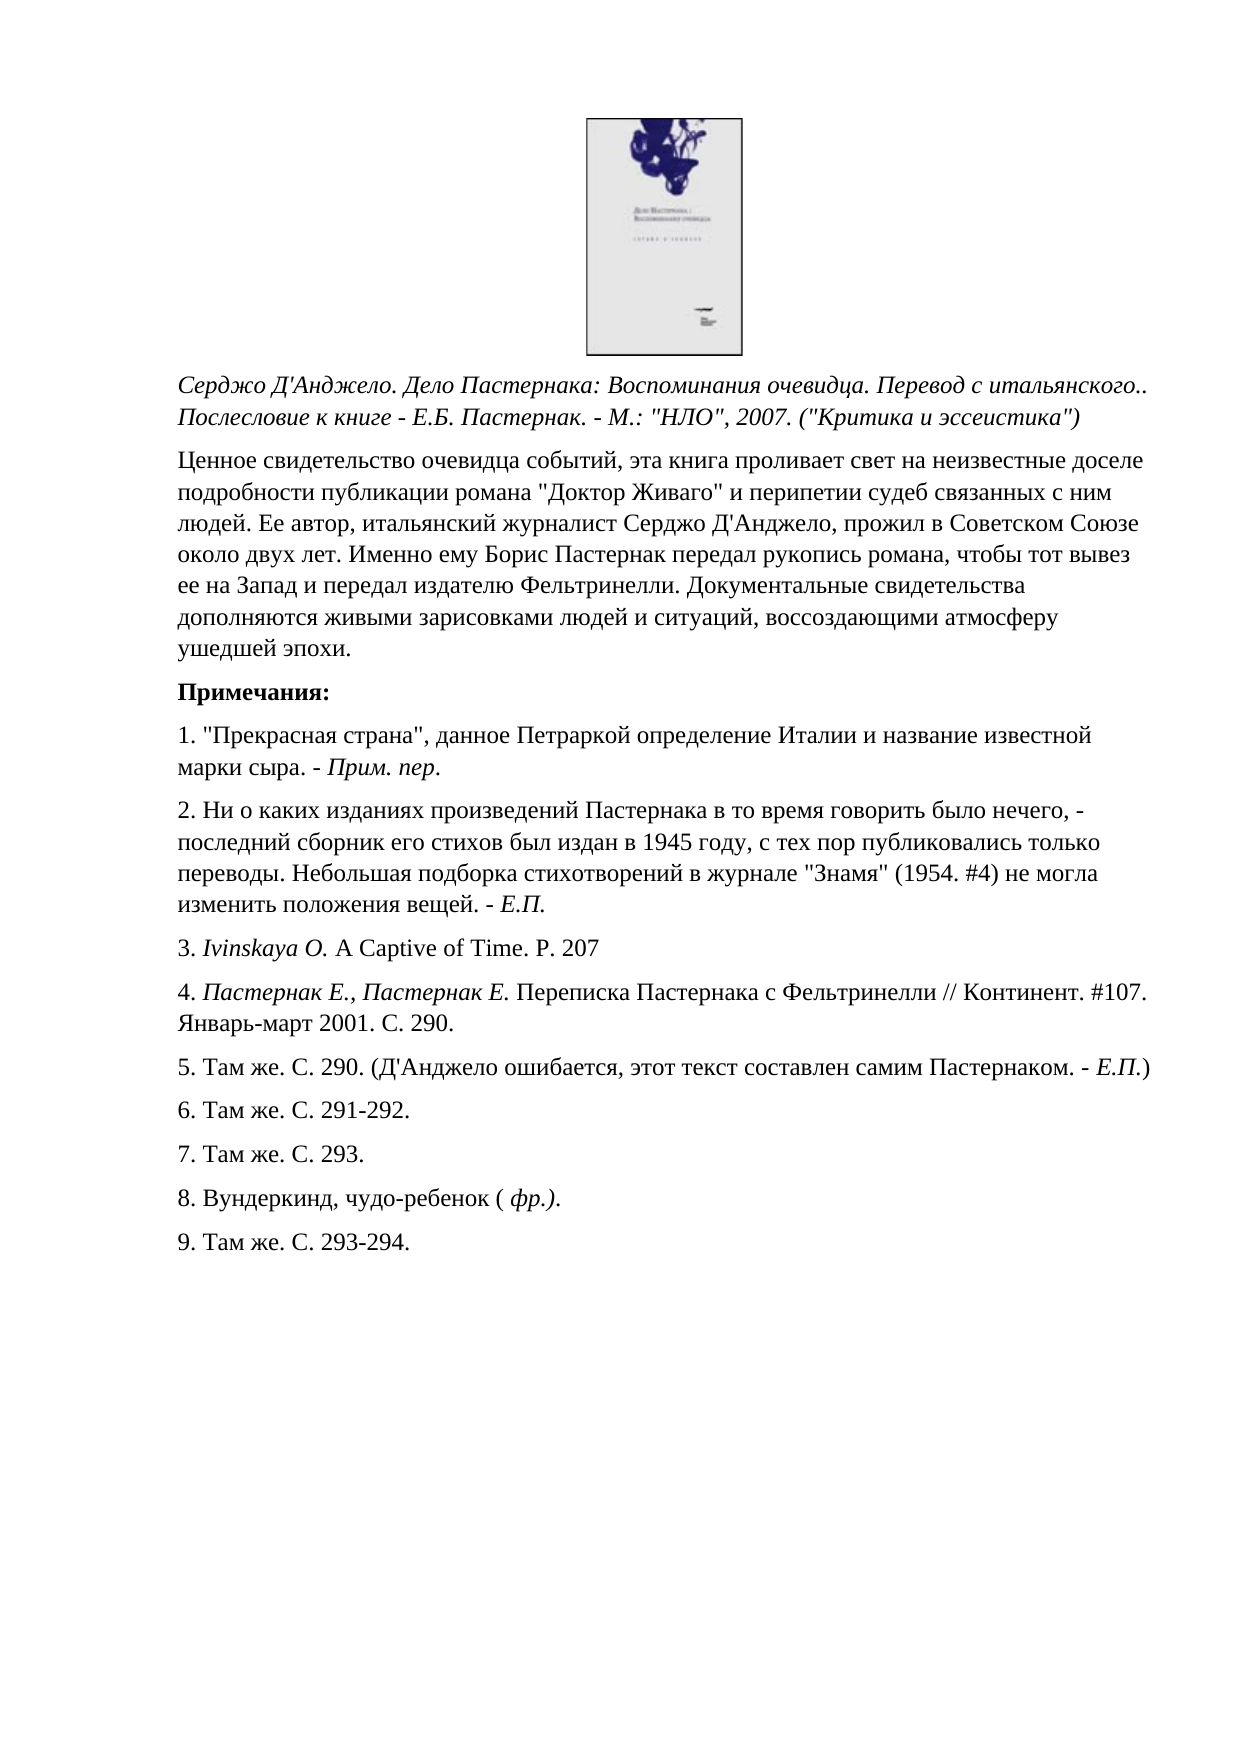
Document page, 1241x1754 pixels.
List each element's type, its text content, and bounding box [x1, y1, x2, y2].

text 6. Там же. С. 291-292. [177, 1093, 1152, 1124]
text 4. Пастернак Е., Пастернак Е. Переписка Пастернака с Фельтринелли // Континент. #107. Январь-март 2001. С. 290. [177, 974, 1152, 1037]
text Ценное свидетельство очевидца событий, эта книга проливает свет на неизвестные доселе подробности публикации романа "Доктор Живаго" и перипетии судеб связанных с ним людей. Ее автор, итальянский журналист Серджо Д'Анджело, прожил в Советском Союзе около двух лет. Именно ему Борис Пастернак передал рукопись романа, чтобы тот вывез ее на Запад и передал издателю Фельтринелли. Документальные свидетельства дополняются живыми зарисовками людей и ситуаций, воссоздающими атмосферу ушедшей эпохи. [177, 443, 1152, 662]
text 9. Там же. С. 293-294. [177, 1224, 1152, 1256]
text 5. Там же. С. 290. (Д'Анджело ошибается, этот текст составлен самим Пастернаком. - Е.П.) [177, 1049, 1152, 1081]
text 1. "Прекрасная страна", данное Петраркой определение Италии и название известной марки сыра. - Прим. пер. [177, 718, 1152, 781]
picture [586, 118, 743, 356]
text 3. Ivinskaya O. A Captive of Time. P. 207 [177, 931, 1152, 962]
text Серджо Д'Анджело. Дело Пастернака: Воспоминания очевидца. Перевод с итальянского.. Послесловие к книге - Е.Б. Пастернак. - М.: "НЛО", 2007. ("Критика и эссеистика") [177, 368, 1152, 431]
text 8. Вундеркинд, чудо-ребенок ( фр.). [177, 1181, 1152, 1212]
text Примечания: [177, 674, 1152, 706]
text 7. Там же. С. 293. [177, 1137, 1152, 1168]
text 2. Ни о каких изданиях произведений Пастернака в то время говорить было нечего, - последний сборник его стихов был издан в 1945 году, с тех пор публиковались только переводы. Небольшая подборка стихотворений в журнале "Знамя" (1954. #4) не могла изменить положения вещей. - Е.П. [177, 793, 1152, 918]
